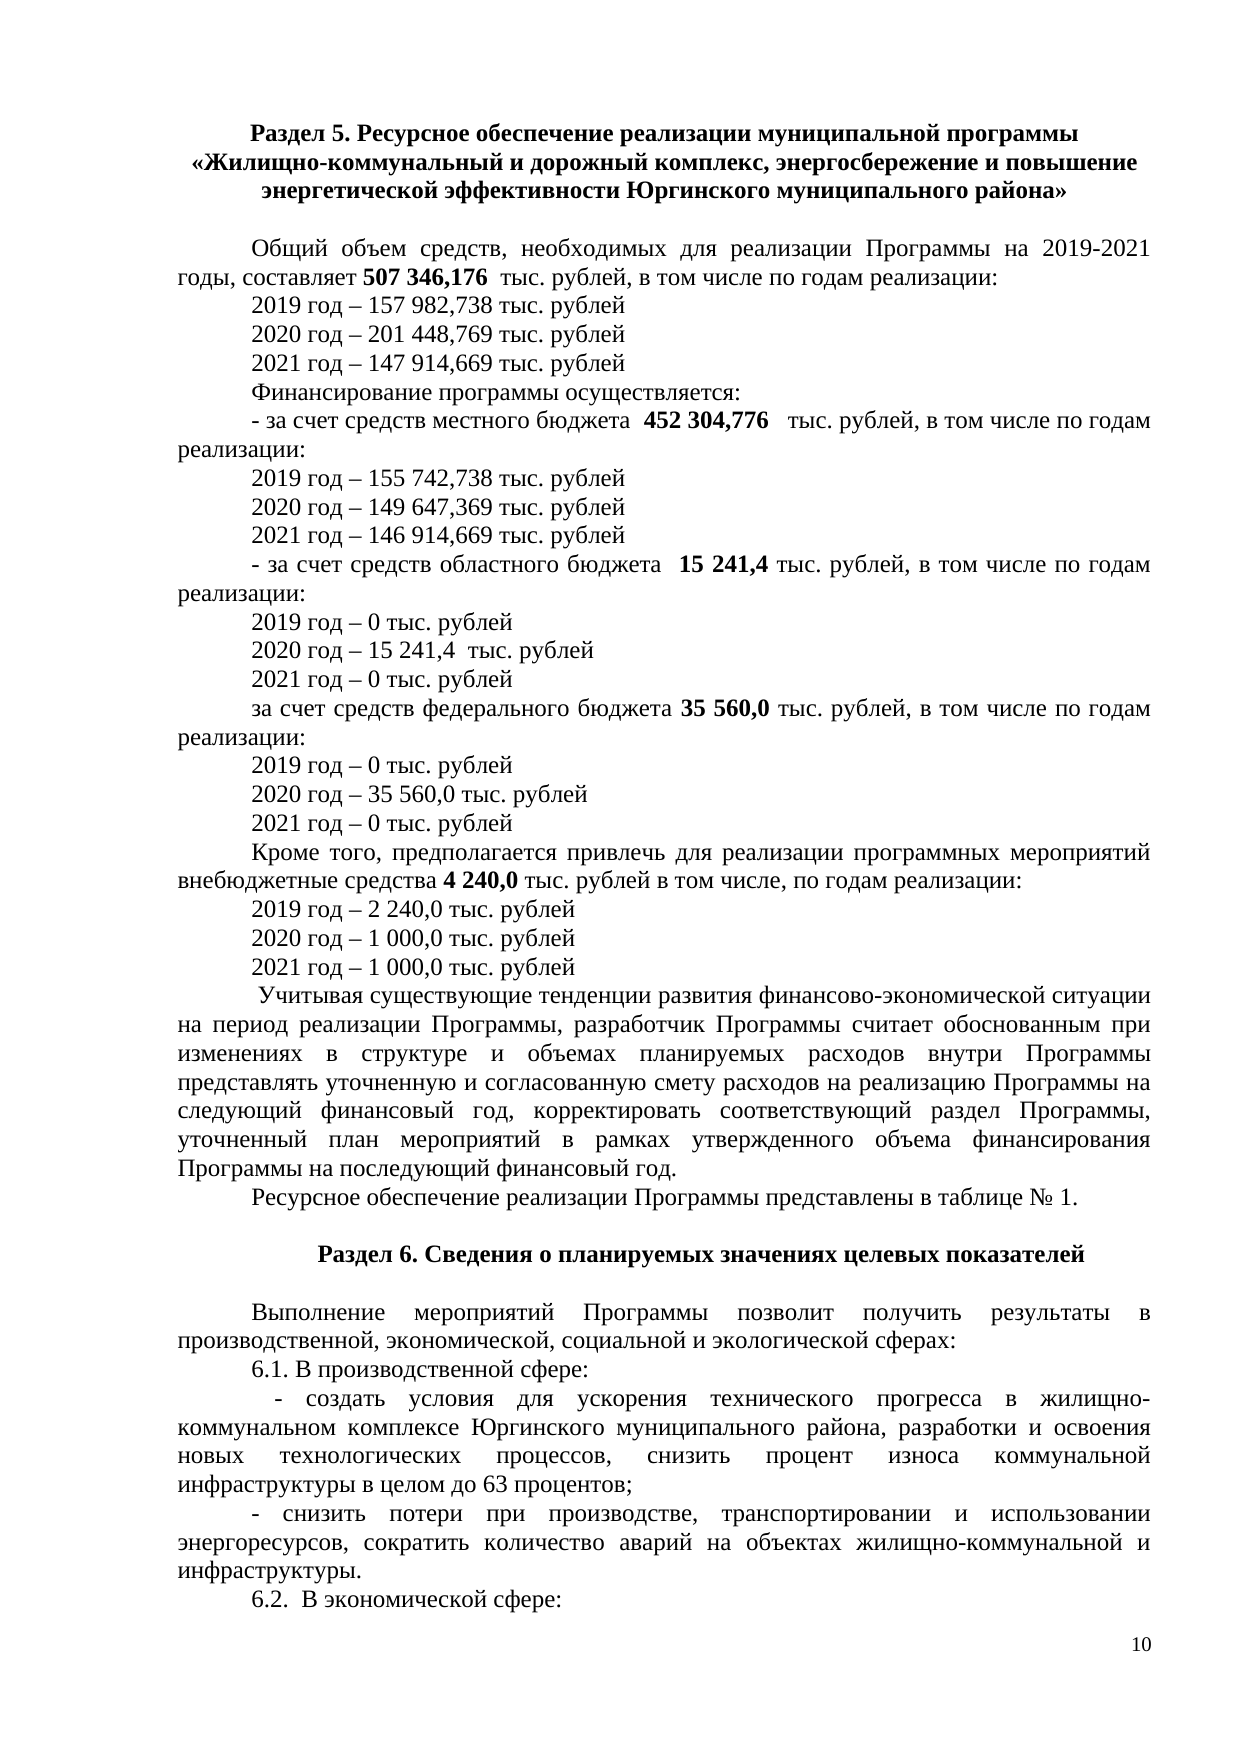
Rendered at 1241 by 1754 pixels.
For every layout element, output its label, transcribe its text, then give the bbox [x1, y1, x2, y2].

text 2020 год – 149 647,369 тыс. рублей [177, 492, 1152, 521]
text 6.1. В производственной сфере: [177, 1354, 1152, 1383]
text за счет средств федерального бюджета 35 560,0 тыс. рублей, в том числе по годам реализации: [177, 693, 1152, 751]
text Общий объем средств, необходимых для реализации Программы на 2019-2021 годы, составляет 507 346,176 тыс. рублей, в том числе по годам реализации: [177, 233, 1152, 291]
text Выполнение мероприятий Программы позволит получить результаты в производственной, экономической, социальной и экологической сферах: [177, 1297, 1152, 1354]
text 2020 год – 1 000,0 тыс. рублей [177, 923, 1152, 952]
text Кроме того, предполагается привлечь для реализации программных мероприятий внебюджетные средства 4 240,0 тыс. рублей в том числе, по годам реализации: [177, 837, 1152, 894]
text 2021 год – 147 914,669 тыс. рублей [177, 348, 1152, 377]
text - за счет средств областного бюджета 15 241,4 тыс. рублей, в том числе по годам реализации: [177, 549, 1152, 607]
text 6.2. В экономической сфере: [177, 1584, 1152, 1613]
text «Жилищно-коммунальный и дорожный комплекс, энергосбережение и повышение энергетической эффективности Юргинского муниципального района» [177, 147, 1152, 204]
text 2019 год – 2 240,0 тыс. рублей [177, 894, 1152, 923]
text 2021 год – 0 тыс. рублей [177, 808, 1152, 837]
text Учитывая существующие тенденции развития финансово-экономической ситуации на период реализации Программы, разработчик Программы считает обоснованным при изменениях в структуре и объемах планируемых расходов внутри Программы представлять уточненную и согласованную смету расходов на реализацию Программы на следующий финансовый год, корректировать соответствующий раздел Программы, уточненный план мероприятий в рамках утвержденного объема финансирования Программы на последующий финансовый год. [177, 981, 1152, 1182]
text 2019 год – 0 тыс. рублей [177, 607, 1152, 636]
text 2021 год – 1 000,0 тыс. рублей [177, 952, 1152, 981]
text 2019 год – 157 982,738 тыс. рублей [177, 291, 1152, 319]
text - за счет средств местного бюджета 452 304,776 тыс. рублей, в том числе по годам реализации: [177, 406, 1152, 463]
text Раздел 6. Сведения о планируемых значениях целевых показателей [177, 1239, 1152, 1268]
text 2021 год – 146 914,669 тыс. рублей [177, 521, 1152, 549]
text 2020 год – 201 448,769 тыс. рублей [177, 319, 1152, 348]
text 2021 год – 0 тыс. рублей [177, 664, 1152, 693]
text 2020 год – 35 560,0 тыс. рублей [177, 779, 1152, 808]
text - снизить потери при производстве, транспортировании и использовании энергоресурсов, сократить количество аварий на объектах жилищно-коммунальной и инфраструктуры. [177, 1498, 1152, 1584]
text Ресурсное обеспечение реализации Программы представлены в таблице № 1. [177, 1182, 1152, 1211]
text 2019 год – 155 742,738 тыс. рублей [177, 463, 1152, 492]
text Раздел 5. Ресурсное обеспечение реализации муниципальной программы [177, 118, 1152, 147]
text 2020 год – 15 241,4 тыс. рублей [177, 636, 1152, 664]
text 2019 год – 0 тыс. рублей [177, 751, 1152, 779]
text - создать условия для ускорения технического прогресса в жилищно-коммунальном комплексе Юргинского муниципального района, разработки и освоения новых технологических процессов, снизить процент износа коммунальной инфраструктуры в целом до 63 процентов; [177, 1383, 1152, 1498]
text Финансирование программы осуществляется: [177, 377, 1152, 406]
